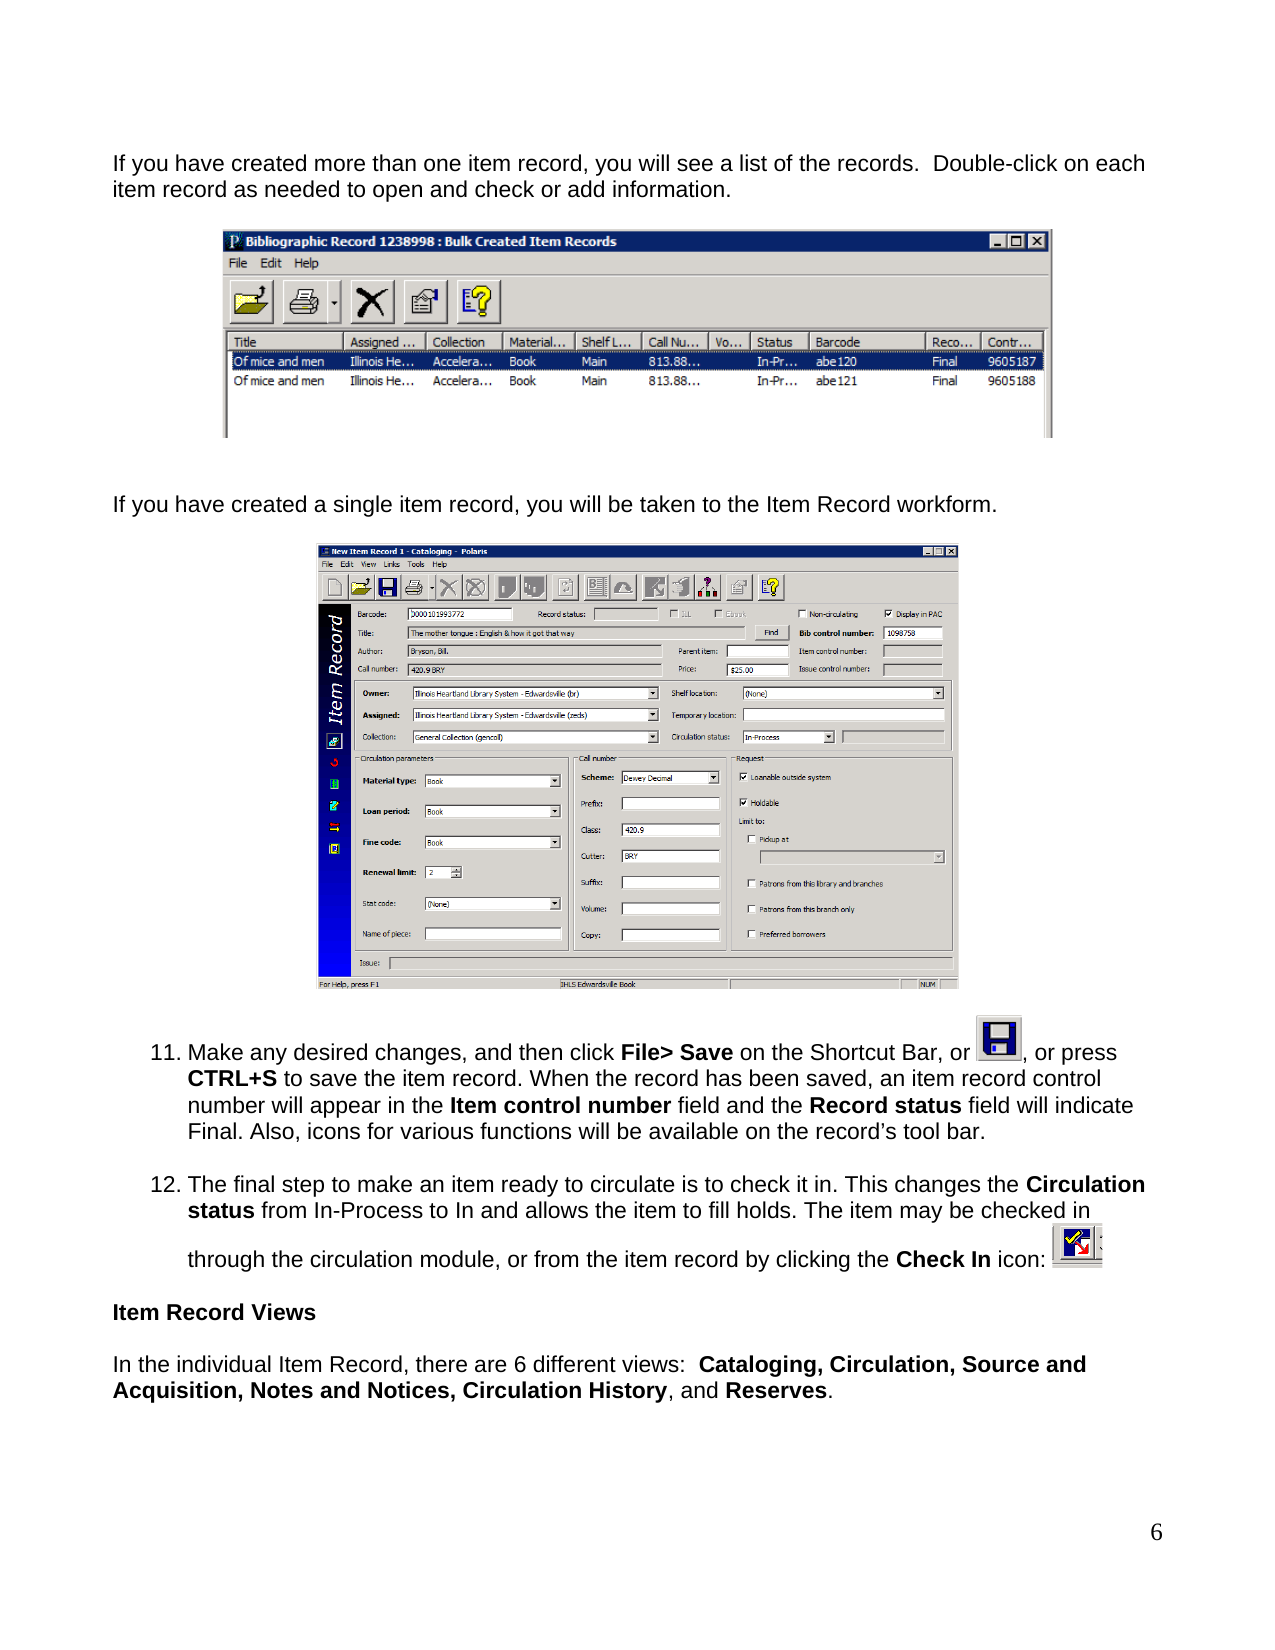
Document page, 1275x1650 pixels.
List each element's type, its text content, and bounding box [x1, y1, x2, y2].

text If you have created a single item record, you will be taken to the Item Record workform. [112, 491, 1162, 517]
text If you have created more than one item record, you will see a list of the records. Double-click on each item record as needed to open and check or add information. [112, 150, 1162, 203]
picture [1052, 1223, 1103, 1268]
picture [976, 1015, 1022, 1061]
text Item Record Views [112, 1298, 1162, 1325]
text In the individual Item Record, there are 6 different views: Cataloging, Circulation, Source and Acquisition, Notes and Notices, Circulation History, and Reserves. [112, 1351, 1162, 1404]
picture [316, 543, 959, 989]
list Make any desired changes, and then click File> Save on the Shortcut Bar, or , or press CTRL+S to save the item record. When the record has been saved, an item record control number will appear in the Item control number field and the Record status field will indicate Final. Also, icons for various functions will be available on the record’s tool bar. [150, 1015, 1162, 1144]
list The final step to make an item ready to circulate is to check it in. This changes the Circulation status from In-Process to In and allows the item to fill holds. The item may be checked in through the circulation module, or from the item record by clicking the Check In icon: [150, 1171, 1162, 1272]
picture [222, 229, 1053, 438]
